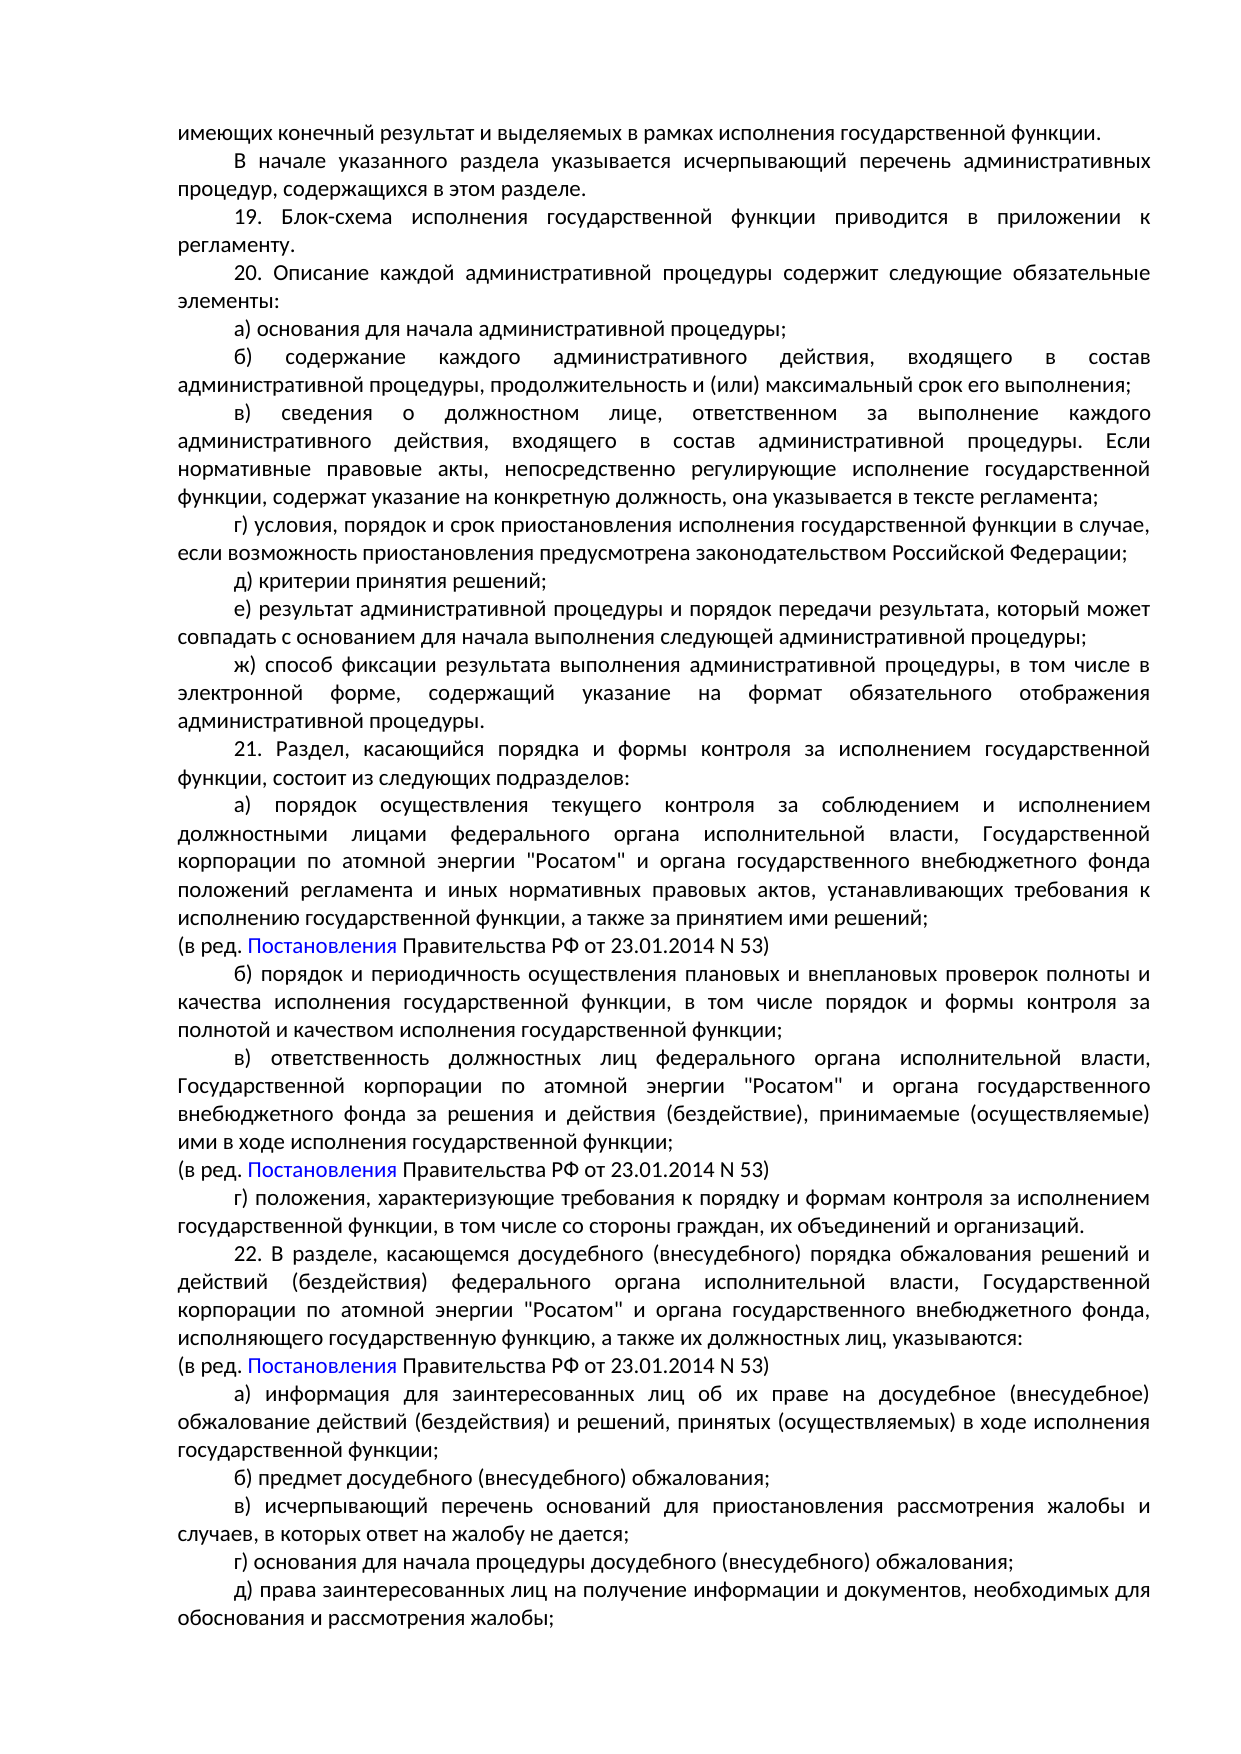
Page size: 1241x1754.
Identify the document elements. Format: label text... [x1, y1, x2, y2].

text г) основания для начала процедуры досудебного (внесудебного) обжалования; [177, 1547, 1152, 1575]
text а) порядок осуществления текущего контроля за соблюдением и исполнением должностными лицами федерального органа исполнительной власти, Государственной корпорации по атомной энергии "Росатом" и органа государственного внебюджетного фонда положений регламента и иных нормативных правовых актов, устанавливающих требования к исполнению государственной функции, а также за принятием ими решений; [177, 791, 1152, 931]
text а) основания для начала административной процедуры; [177, 314, 1152, 342]
text 19. Блок-схема исполнения государственной функции приводится в приложении к регламенту. [177, 202, 1152, 258]
text б) предмет досудебного (внесудебного) обжалования; [177, 1463, 1152, 1491]
text б) содержание каждого административного действия, входящего в состав административной процедуры, продолжительность и (или) максимальный срок его выполнения; [177, 342, 1152, 398]
text а) информация для заинтересованных лиц об их праве на досудебное (внесудебное) обжалование действий (бездействия) и решений, принятых (осуществляемых) в ходе исполнения государственной функции; [177, 1379, 1152, 1463]
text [177, 118, 1152, 146]
text 20. Описание каждой административной процедуры содержит следующие обязательные элементы: [177, 258, 1152, 314]
text б) порядок и периодичность осуществления плановых и внеплановых проверок полноты и качества исполнения государственной функции, в том числе порядок и формы контроля за полнотой и качеством исполнения государственной функции; [177, 959, 1152, 1043]
text (в ред. Постановления Правительства РФ от 23.01.2014 N 53) [177, 931, 1152, 959]
text ж) способ фиксации результата выполнения административной процедуры, в том числе в электронной форме, содержащий указание на формат обязательного отображения административной процедуры. [177, 651, 1152, 734]
text г) положения, характеризующие требования к порядку и формам контроля за исполнением государственной функции, в том числе со стороны граждан, их объединений и организаций. [177, 1183, 1152, 1239]
text г) условия, порядок и срок приостановления исполнения государственной функции в случае, если возможность приостановления предусмотрена законодательством Российской Федерации; [177, 510, 1152, 566]
text в) сведения о должностном лице, ответственном за выполнение каждого административного действия, входящего в состав административной процедуры. Если нормативные правовые акты, непосредственно регулирующие исполнение государственной функции, содержат указание на конкретную должность, она указывается в тексте регламента; [177, 398, 1152, 510]
text 21. Раздел, касающийся порядка и формы контроля за исполнением государственной функции, состоит из следующих подразделов: [177, 734, 1152, 791]
text в) ответственность должностных лиц федерального органа исполнительной власти, Государственной корпорации по атомной энергии "Росатом" и органа государственного внебюджетного фонда за решения и действия (бездействие), принимаемые (осуществляемые) ими в ходе исполнения государственной функции; [177, 1043, 1152, 1155]
text д) права заинтересованных лиц на получение информации и документов, необходимых для обоснования и рассмотрения жалобы; [177, 1575, 1152, 1631]
text (в ред. Постановления Правительства РФ от 23.01.2014 N 53) [177, 1155, 1152, 1183]
text в) исчерпывающий перечень оснований для приостановления рассмотрения жалобы и случаев, в которых ответ на жалобу не дается; [177, 1491, 1152, 1547]
text (в ред. Постановления Правительства РФ от 23.01.2014 N 53) [177, 1351, 1152, 1379]
text В начале указанного раздела указывается исчерпывающий перечень административных процедур, содержащихся в этом разделе. [177, 146, 1152, 202]
text 22. В разделе, касающемся досудебного (внесудебного) порядка обжалования решений и действий (бездействия) федерального органа исполнительной власти, Государственной корпорации по атомной энергии "Росатом" и органа государственного внебюджетного фонда, исполняющего государственную функцию, а также их должностных лиц, указываются: [177, 1239, 1152, 1351]
text д) критерии принятия решений; [177, 566, 1152, 594]
text е) результат административной процедуры и порядок передачи результата, который может совпадать с основанием для начала выполнения следующей административной процедуры; [177, 594, 1152, 651]
